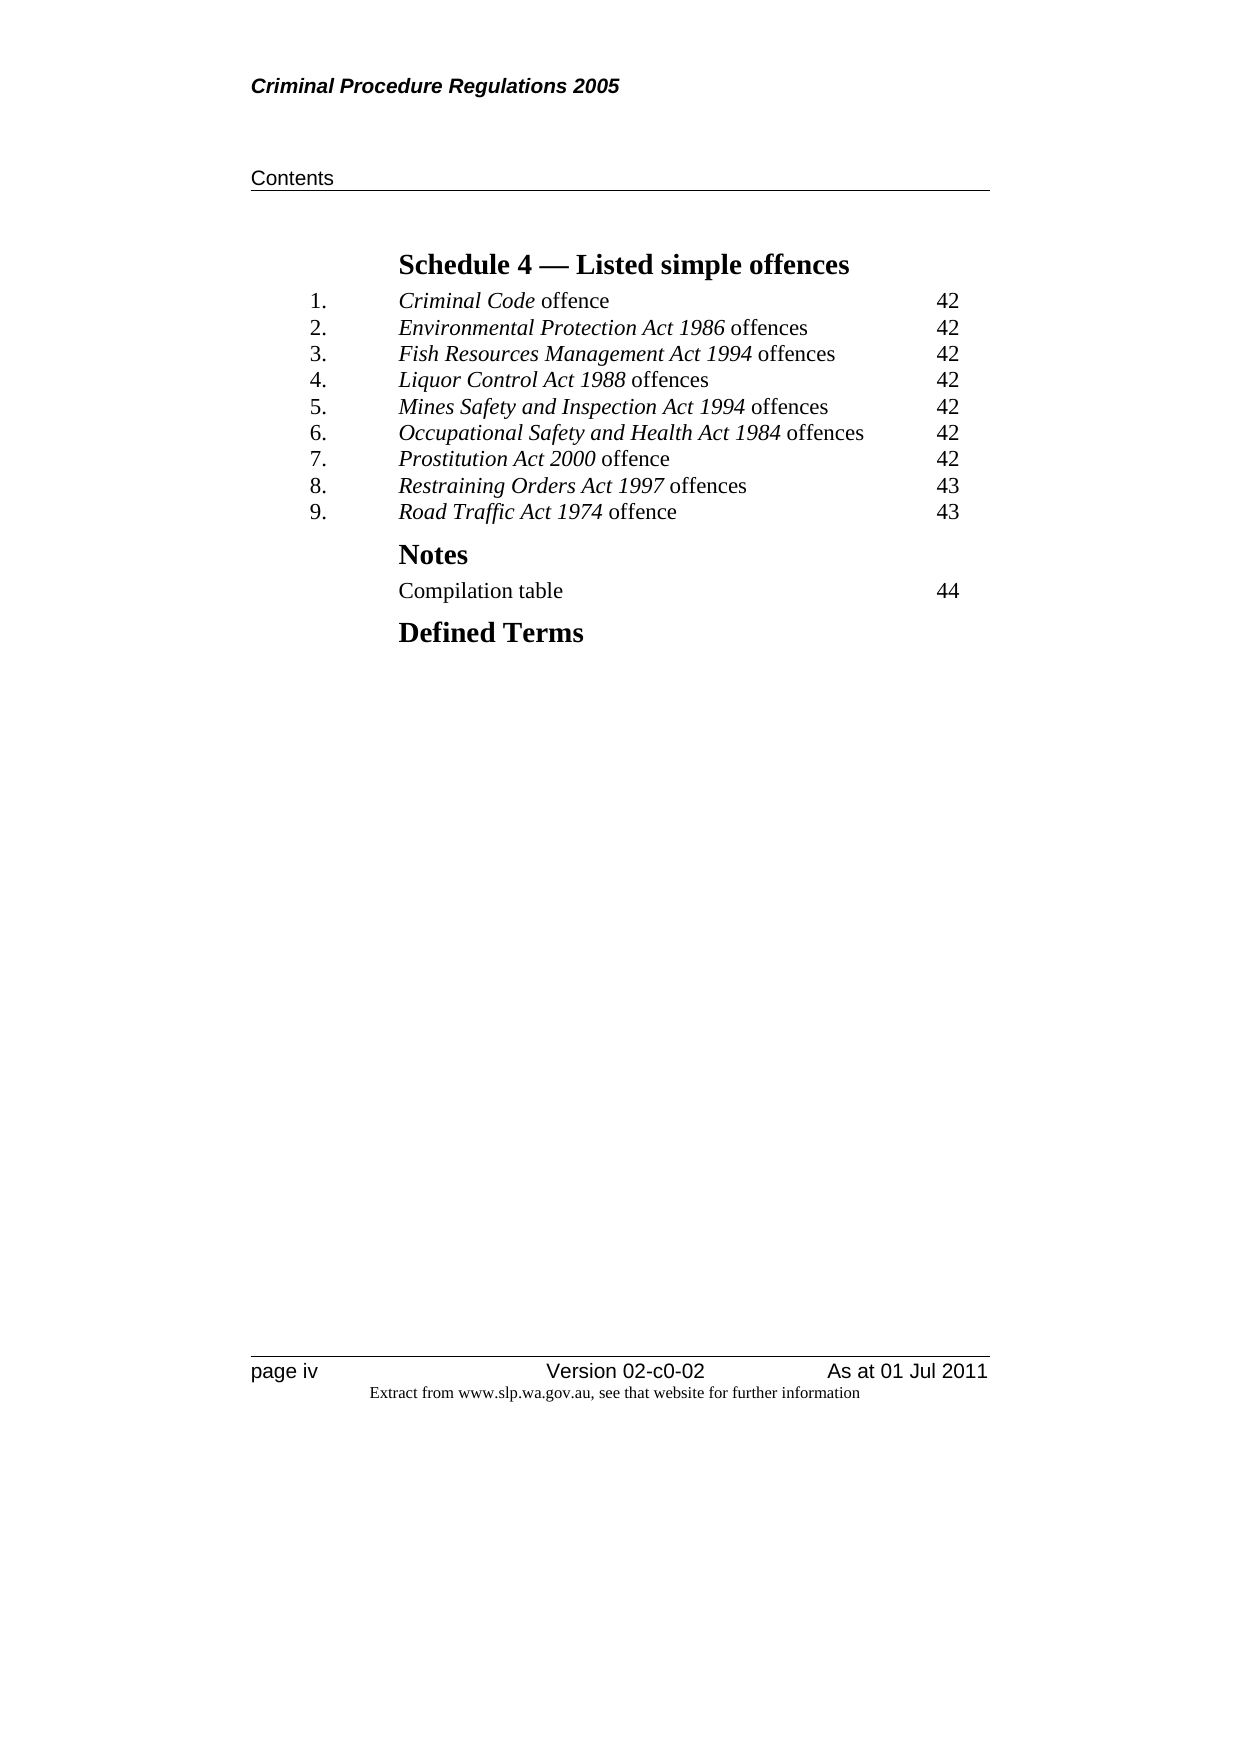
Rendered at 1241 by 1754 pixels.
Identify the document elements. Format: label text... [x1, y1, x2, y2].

text Compilation table 44 [309, 577, 872, 603]
text Notes [398, 537, 872, 571]
text 2. Environmental Protection Act 1986 offences 42 [309, 314, 872, 340]
text 9. Road Traffic Act 1974 offence 43 [309, 498, 872, 524]
text 6. Occupational Safety and Health Act 1984 offences 42 [309, 419, 872, 445]
text 3. Fish Resources Management Act 1994 offences 42 [309, 340, 872, 366]
text 5. Mines Safety and Inspection Act 1994 offences 42 [309, 393, 872, 419]
text 8. Restraining Orders Act 1997 offences 43 [309, 472, 872, 498]
text 4. Liquor Control Act 1988 offences 42 [309, 366, 872, 393]
text Defined Terms [398, 616, 872, 649]
text Schedule 4 — Listed simple offences [398, 247, 872, 281]
text 1. Criminal Code offence 42 [309, 287, 872, 314]
text 7. Prostitution Act 2000 offence 42 [309, 445, 872, 472]
